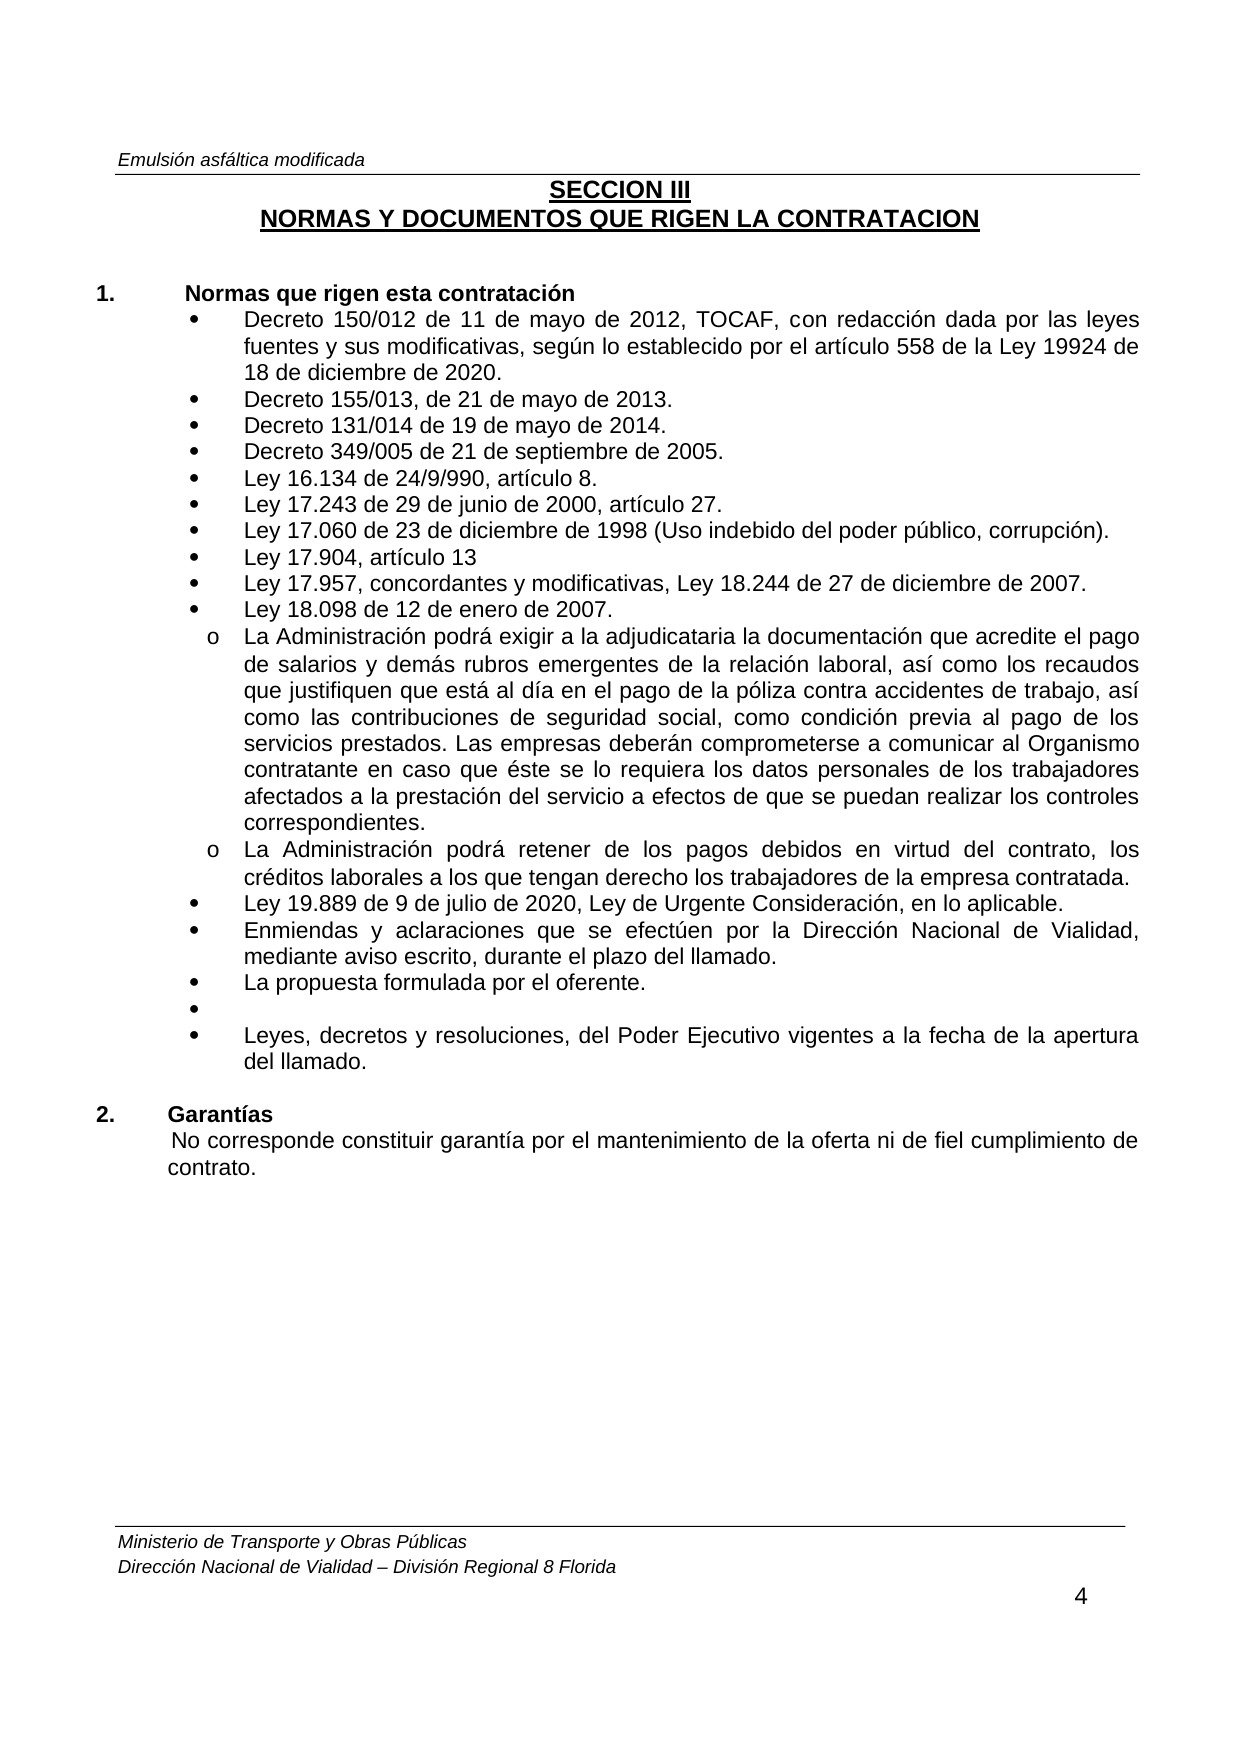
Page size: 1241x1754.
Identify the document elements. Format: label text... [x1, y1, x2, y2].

text 2. Garantías [96, 1101, 1140, 1127]
text NORMAS Y DOCUMENTOS QUE RIGEN LA CONTRATACION [143, 204, 1096, 233]
list Enmiendas y aclaraciones que se efectúen por la Dirección Nacional de Vialidad, mediante aviso escrito, durante el plazo del llamado. [190, 917, 1140, 969]
list Ley 17.904, artículo 13 [190, 544, 1140, 570]
list Ley 17.060 de 23 de diciembre de 1998 (Uso indebido del poder público, corrupción). [190, 517, 1140, 544]
list Decreto 155/013, de 21 de mayo de 2013. [190, 386, 1140, 412]
list La Administración podrá exigir a la adjudicataria la documentación que acredite el pago de salarios y demás rubros emergentes de la relación laboral, así como los recaudos que justifiquen que está al día en el pago de la póliza contra accidentes de trabajo, así como las contribuciones de seguridad social, como condición previa al pago de los servicios prestados. Las empresas deberán comprometerse a comunicar al Organismo contratante en caso que éste se lo requiera los datos personales de los trabajadores afectados a la prestación del servicio a efectos de que se puedan realizar los controles correspondientes. [206, 623, 1140, 836]
list Ley 19.889 de 9 de julio de 2020, Ley de Urgente Consideración, en lo aplicable. [190, 890, 1140, 917]
text 1. Normas que rigen esta contratación [96, 280, 1140, 306]
list Ley 17.957, concordantes y modificativas, Ley 18.244 de 27 de diciembre de 2007. [190, 570, 1140, 596]
list Leyes, decretos y resoluciones, del Poder Ejecutivo vigentes a la fecha de la apertura del llamado. [190, 1022, 1140, 1075]
list Ley 18.098 de 12 de enero de 2007. [190, 596, 1140, 623]
text No corresponde constituir garantía por el mantenimiento de la oferta ni de fiel cumplimiento de contrato. [167, 1127, 1140, 1180]
list Ley 16.134 de 24/9/990, artículo 8. [190, 464, 1140, 491]
list Decreto 131/014 de 19 de mayo de 2014. [190, 412, 1140, 438]
text SECCION III [143, 175, 1096, 204]
list La Administración podrá retener de los pagos debidos en virtud del contrato, los créditos laborales a los que tengan derecho los trabajadores de la empresa contratada. [206, 836, 1140, 890]
list La propuesta formulada por el oferente. [190, 969, 1140, 996]
list Ley 17.243 de 29 de junio de 2000, artículo 27. [190, 491, 1140, 517]
list Decreto 349/005 de 21 de septiembre de 2005. [190, 438, 1140, 464]
list Decreto 150/012 de 11 de mayo de 2012, TOCAF, con redacción dada por las leyes fuentes y sus modificativas, según lo establecido por el artículo 558 de la Ley 19924 de 18 de diciembre de 2020. [190, 306, 1140, 386]
